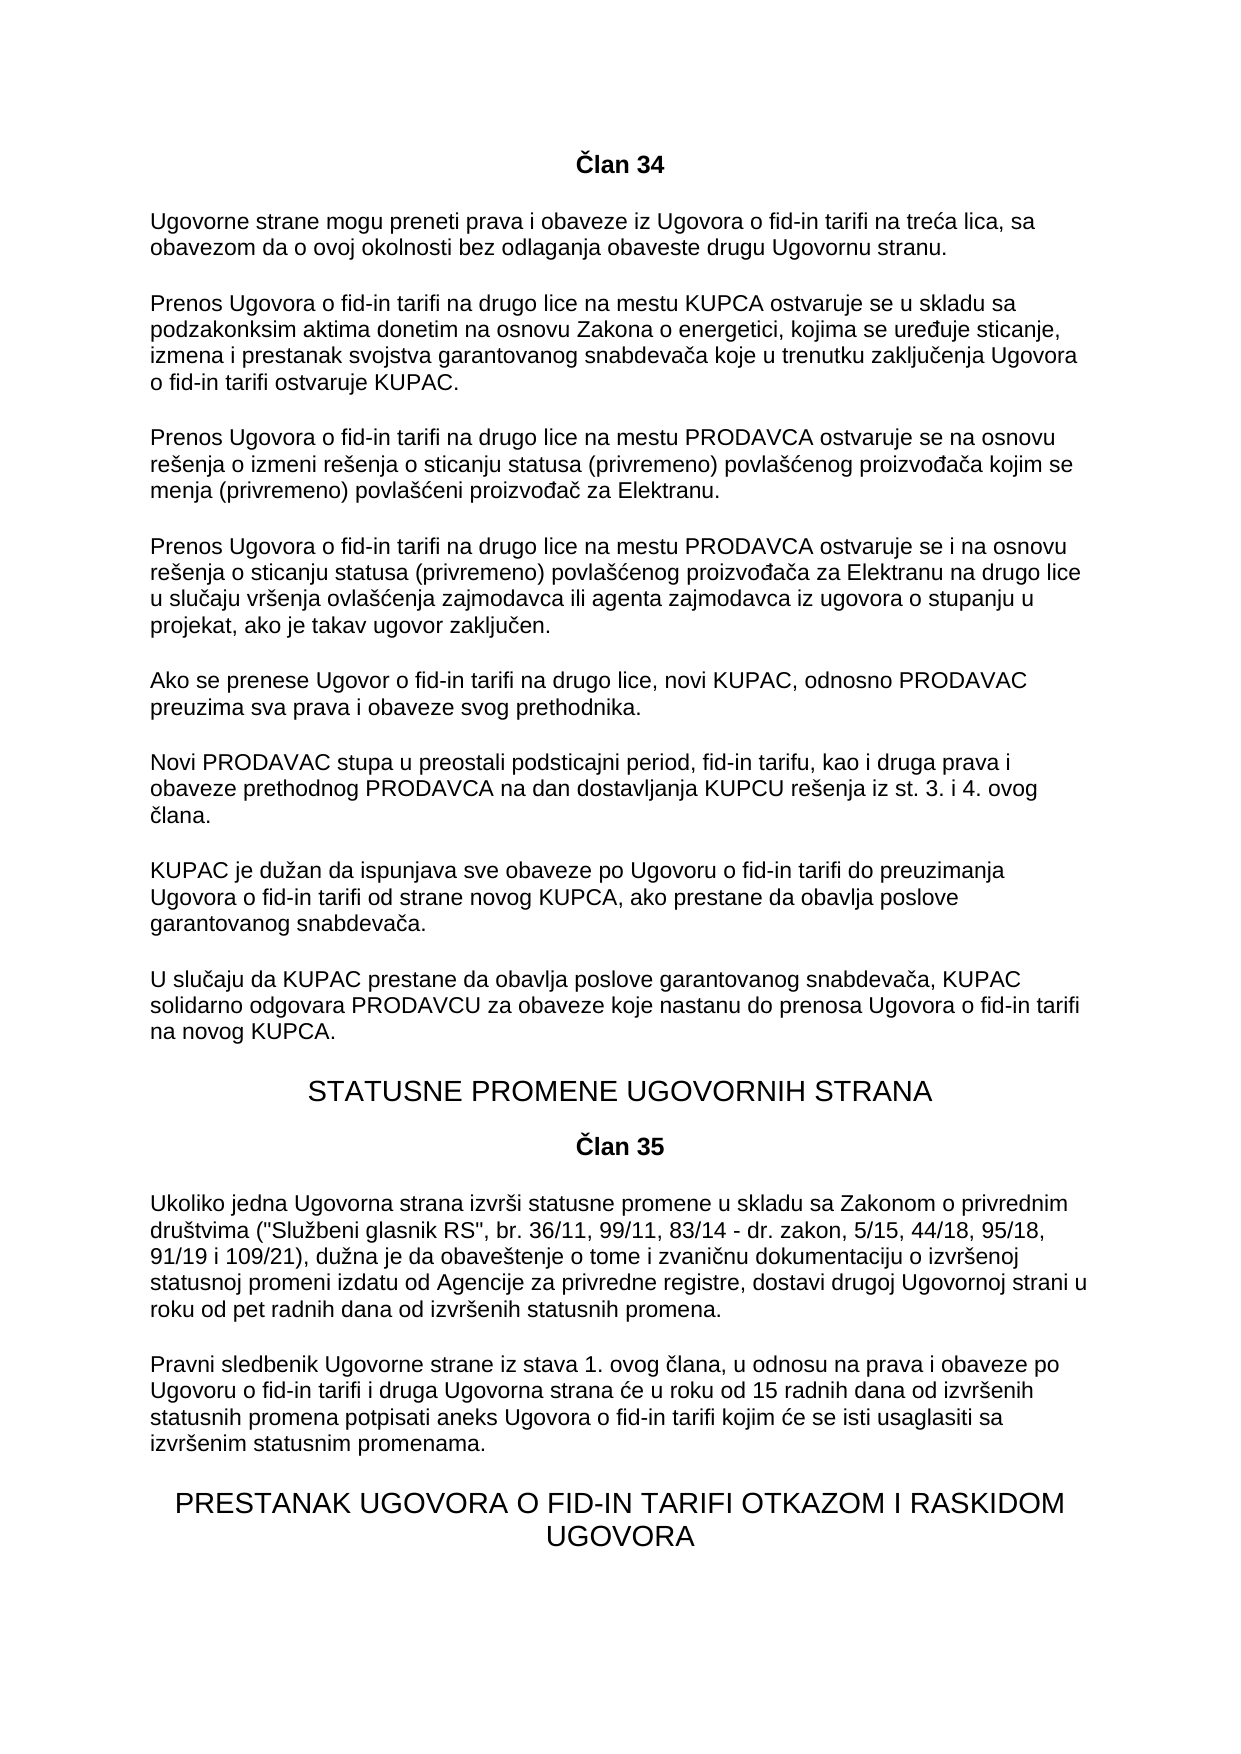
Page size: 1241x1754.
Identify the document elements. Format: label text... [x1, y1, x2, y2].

text Ukoliko jedna Ugovorna strana izvrši statusne promene u skladu sa Zakonom o privrednim društvima ("Službeni glasnik RS", br. 36/11, 99/11, 83/14 - dr. zakon, 5/15, 44/18, 95/18, 91/19 i 109/21), dužna je da obaveštenje o tome i zvaničnu dokumentaciju o izvršenoj statusnoj promeni izdatu od Agencije za privredne registre, dostavi drugoj Ugovornoj strani u roku od pet radnih dana od izvršenih statusnih promena. [150, 1190, 1090, 1322]
text PRESTANAK UGOVORA O FID-IN TARIFI OTKAZOM I RASKIDOM UGOVORA [150, 1486, 1090, 1553]
text Ako se prenese Ugovor o fid-in tarifi na drugo lice, novi KUPAC, odnosno PRODAVAC preuzima sva prava i obaveze svog prethodnika. [150, 667, 1090, 720]
text Prenos Ugovora o fid-in tarifi na drugo lice na mestu KUPCA ostvaruje se u skladu sa podzakonksim aktima donetim na osnovu Zakona o energetici, kojima se uređuje sticanje, izmena i prestanak svojstva garantovanog snabdevača koje u trenutku zaključenja Ugovora o fid-in tarifi ostvaruje KUPAC. [150, 290, 1090, 395]
text Prenos Ugovora o fid-in tarifi na drugo lice na mestu PRODAVCA ostvaruje se i na osnovu rešenja o sticanju statusa (privremeno) povlašćenog proizvođača za Elektranu na drugo lice u slučaju vršenja ovlašćenja zajmodavca ili agenta zajmodavca iz ugovora o stupanju u projekat, ako je takav ugovor zaključen. [150, 533, 1090, 638]
text Član 34 [150, 150, 1090, 179]
text Pravni sledbenik Ugovorne strane iz stava 1. ovog člana, u odnosu na prava i obaveze po Ugovoru o fid-in tarifi i druga Ugovorna strana će u roku od 15 radnih dana od izvršenih statusnih promena potpisati aneks Ugovora o fid-in tarifi kojim će se isti usaglasiti sa izvršenim statusnim promenama. [150, 1351, 1090, 1457]
text Prenos Ugovora o fid-in tarifi na drugo lice na mestu PRODAVCA ostvaruje se na osnovu rešenja o izmeni rešenja o sticanju statusa (privremeno) povlašćenog proizvođača kojim se menja (privremeno) povlašćeni proizvođač za Elektranu. [150, 424, 1090, 503]
text KUPAC je dužan da ispunjava sve obaveze po Ugovoru o fid-in tarifi do preuzimanja Ugovora o fid-in tarifi od strane novog KUPCA, ako prestane da obavlja poslove garantovanog snabdevača. [150, 857, 1090, 936]
text Član 35 [150, 1132, 1090, 1161]
text U slučaju da KUPAC prestane da obavlja poslove garantovanog snabdevača, KUPAC solidarno odgovara PRODAVCU za obaveze koje nastanu do prenosa Ugovora o fid-in tarifi na novog KUPCA. [150, 966, 1090, 1044]
text Ugovorne strane mogu preneti prava i obaveze iz Ugovora o fid-in tarifi na treća lica, sa obavezom da o ovoj okolnosti bez odlaganja obaveste drugu Ugovornu stranu. [150, 208, 1090, 261]
text Novi PRODAVAC stupa u preostali podsticajni period, fid-in tarifu, kao i druga prava i obaveze prethodnog PRODAVCA na dan dostavljanja KUPCU rešenja iz st. 3. i 4. ovog člana. [150, 749, 1090, 828]
text STATUSNE PROMENE UGOVORNIH STRANA [150, 1074, 1090, 1107]
